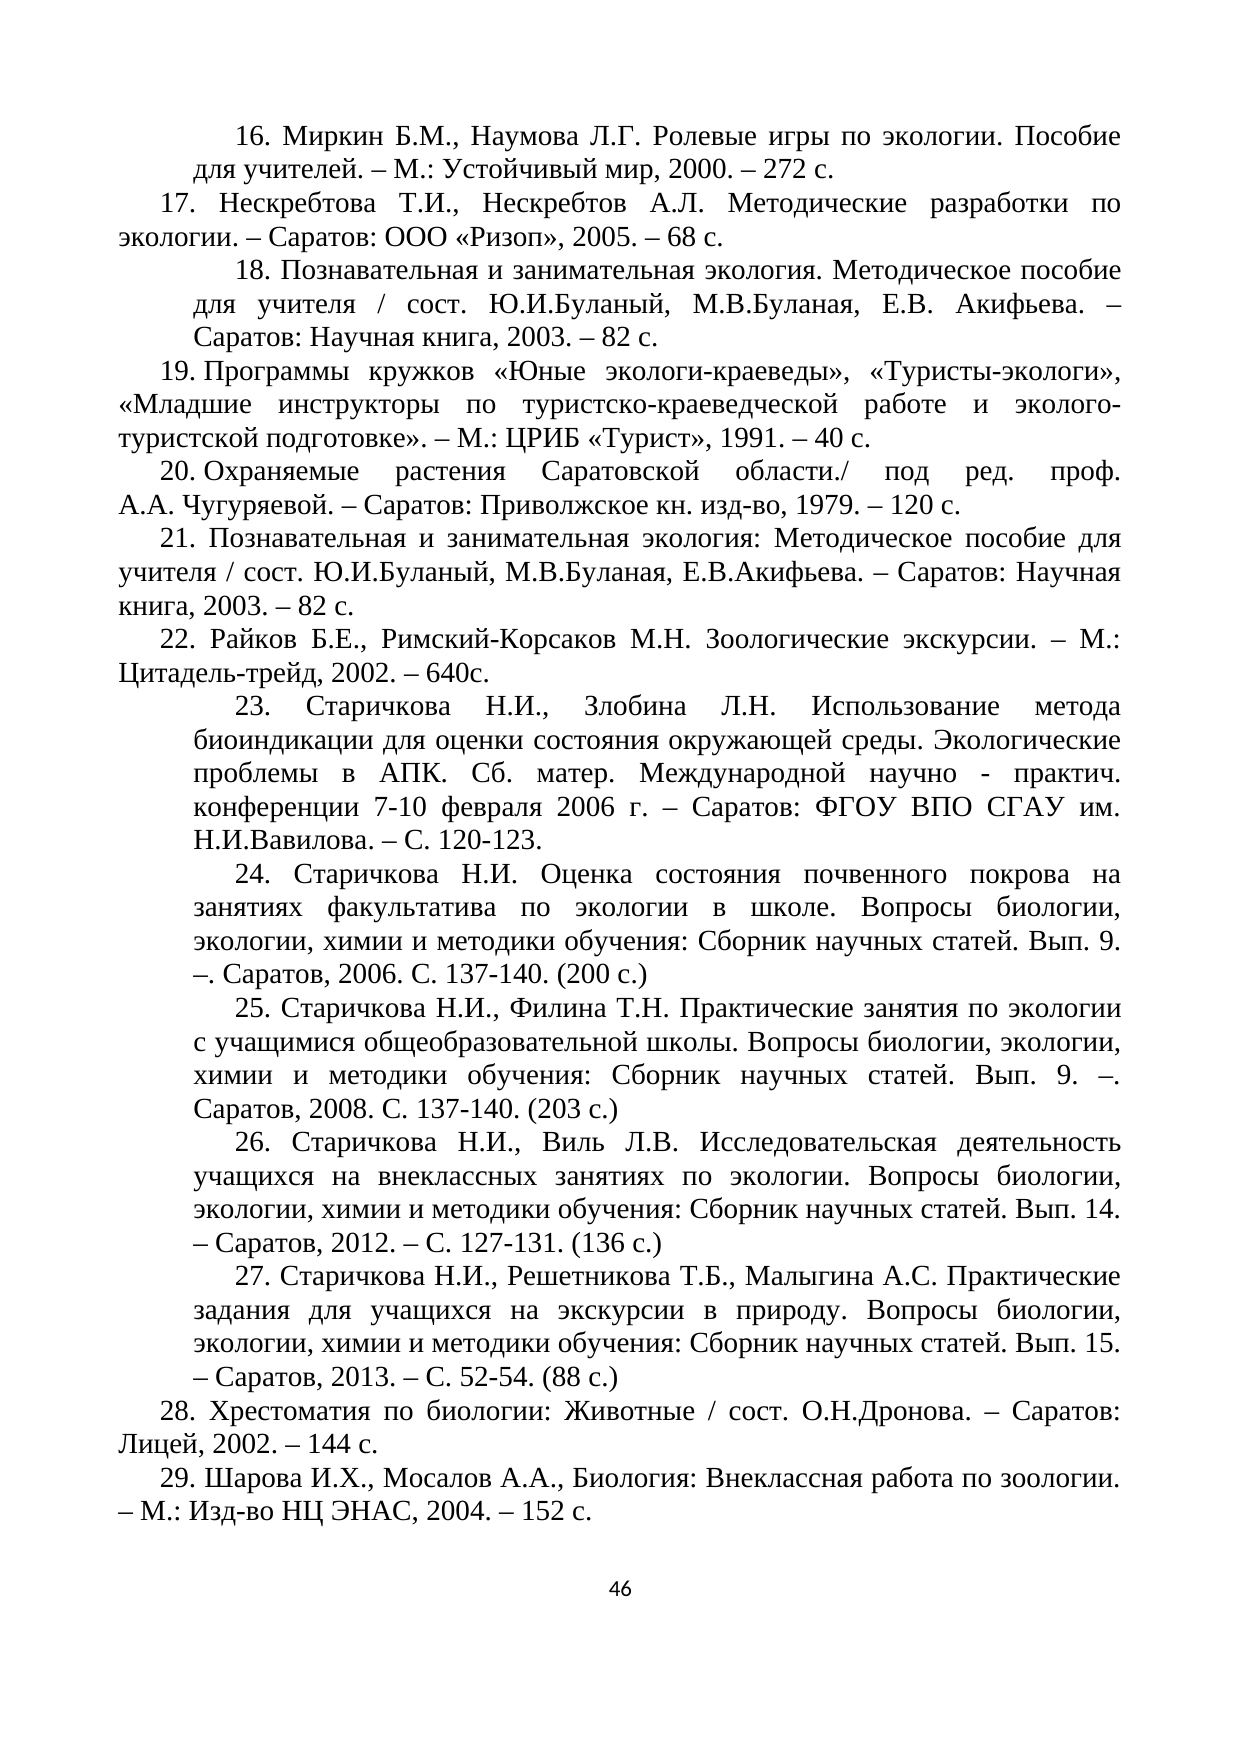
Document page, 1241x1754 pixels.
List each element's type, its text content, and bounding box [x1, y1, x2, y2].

text 27. Старичкова Н.И., Решетникова Т.Б., Малыгина А.С. Практические задания для учащихся на экскурсии в природу. Вопросы биологии, экологии, химии и методики обучения: Сборник научных статей. Вып. 15. – Саратов, 2013. – С. 52-54. (88 с.) [193, 1258, 1122, 1393]
list 17. Нескребтова Т.И., Нескребтов А.Л. Методические разработки по экологии. – Саратов: ООО «Ризоп», 2005. – 68 с. [118, 185, 1122, 252]
text 24. Старичкова Н.И. Оценка состояния почвенного покрова на занятиях факультатива по экологии в школе. Вопросы биологии, экологии, химии и методики обучения: Сборник научных статей. Вып. 9. –. Саратов, 2006. С. 137-140. (200 с.) [193, 856, 1122, 990]
list 28. Хрестоматия по биологии: Животные / сост. О.Н.Дронова. – Саратов: Лицей, 2002. – 144 с. [118, 1393, 1122, 1460]
text 26. Старичкова Н.И., Виль Л.В. Исследовательская деятельность учащихся на внеклассных занятиях по экологии. Вопросы биологии, экологии, химии и методики обучения: Сборник научных статей. Вып. 14. – Саратов, 2012. – С. 127-131. (136 с.) [193, 1124, 1122, 1258]
list 19. Программы кружков «Юные экологи-краеведы», «Туристы-экологи», «Младшие инструкторы по туристско-краеведческой работе и эколого-туристской подготовке». – М.: ЦРИБ «Турист», 1991. – 40 с. [118, 353, 1122, 453]
text 18. Познавательная и занимательная экология. Методическое пособие для учителя / сост. Ю.И.Буланый, М.В.Буланая, Е.В. Акифьева. – Саратов: Научная книга, 2003. – 82 с. [193, 252, 1122, 353]
text 16. Миркин Б.М., Наумова Л.Г. Ролевые игры по экологии. Пособие для учителей. – М.: Устойчивый мир, 2000. – 272 с. [193, 118, 1122, 185]
list 22. Райков Б.Е., Римский-Корсаков М.Н. Зоологические экскурсии. – М.: Цитадель-трейд, 2002. – 640с. [118, 621, 1122, 688]
list 29. Шарова И.Х., Мосалов А.А., Биология: Внеклассная работа по зоологии. – М.: Изд-во НЦ ЭНАС, 2004. – 152 с. [118, 1460, 1122, 1527]
text 25. Старичкова Н.И., Филина Т.Н. Практические занятия по экологии с учащимися общеобразовательной школы. Вопросы биологии, экологии, химии и методики обучения: Сборник научных статей. Вып. 9. –. Саратов, 2008. С. 137-140. (203 с.) [193, 990, 1122, 1124]
list 21. Познавательная и занимательная экология: Методическое пособие для учителя / сост. Ю.И.Буланый, М.В.Буланая, Е.В.Акифьева. – Саратов: Научная книга, 2003. – 82 с. [118, 521, 1122, 621]
list 20. Охраняемые растения Саратовской области./ под ред. проф. А.А. Чугуряевой. – Саратов: Приволжское кн. изд-во, 1979. – 120 с. [118, 453, 1122, 521]
text 23. Старичкова Н.И., Злобина Л.Н. Использование метода биоиндикации для оценки состояния окружающей среды. Экологические проблемы в АПК. Сб. матер. Международной научно - практич. конференции 7-10 февраля 2006 г. – Саратов: ФГОУ ВПО СГАУ им. Н.И.Вавилова. – С. 120-123. [193, 688, 1122, 856]
